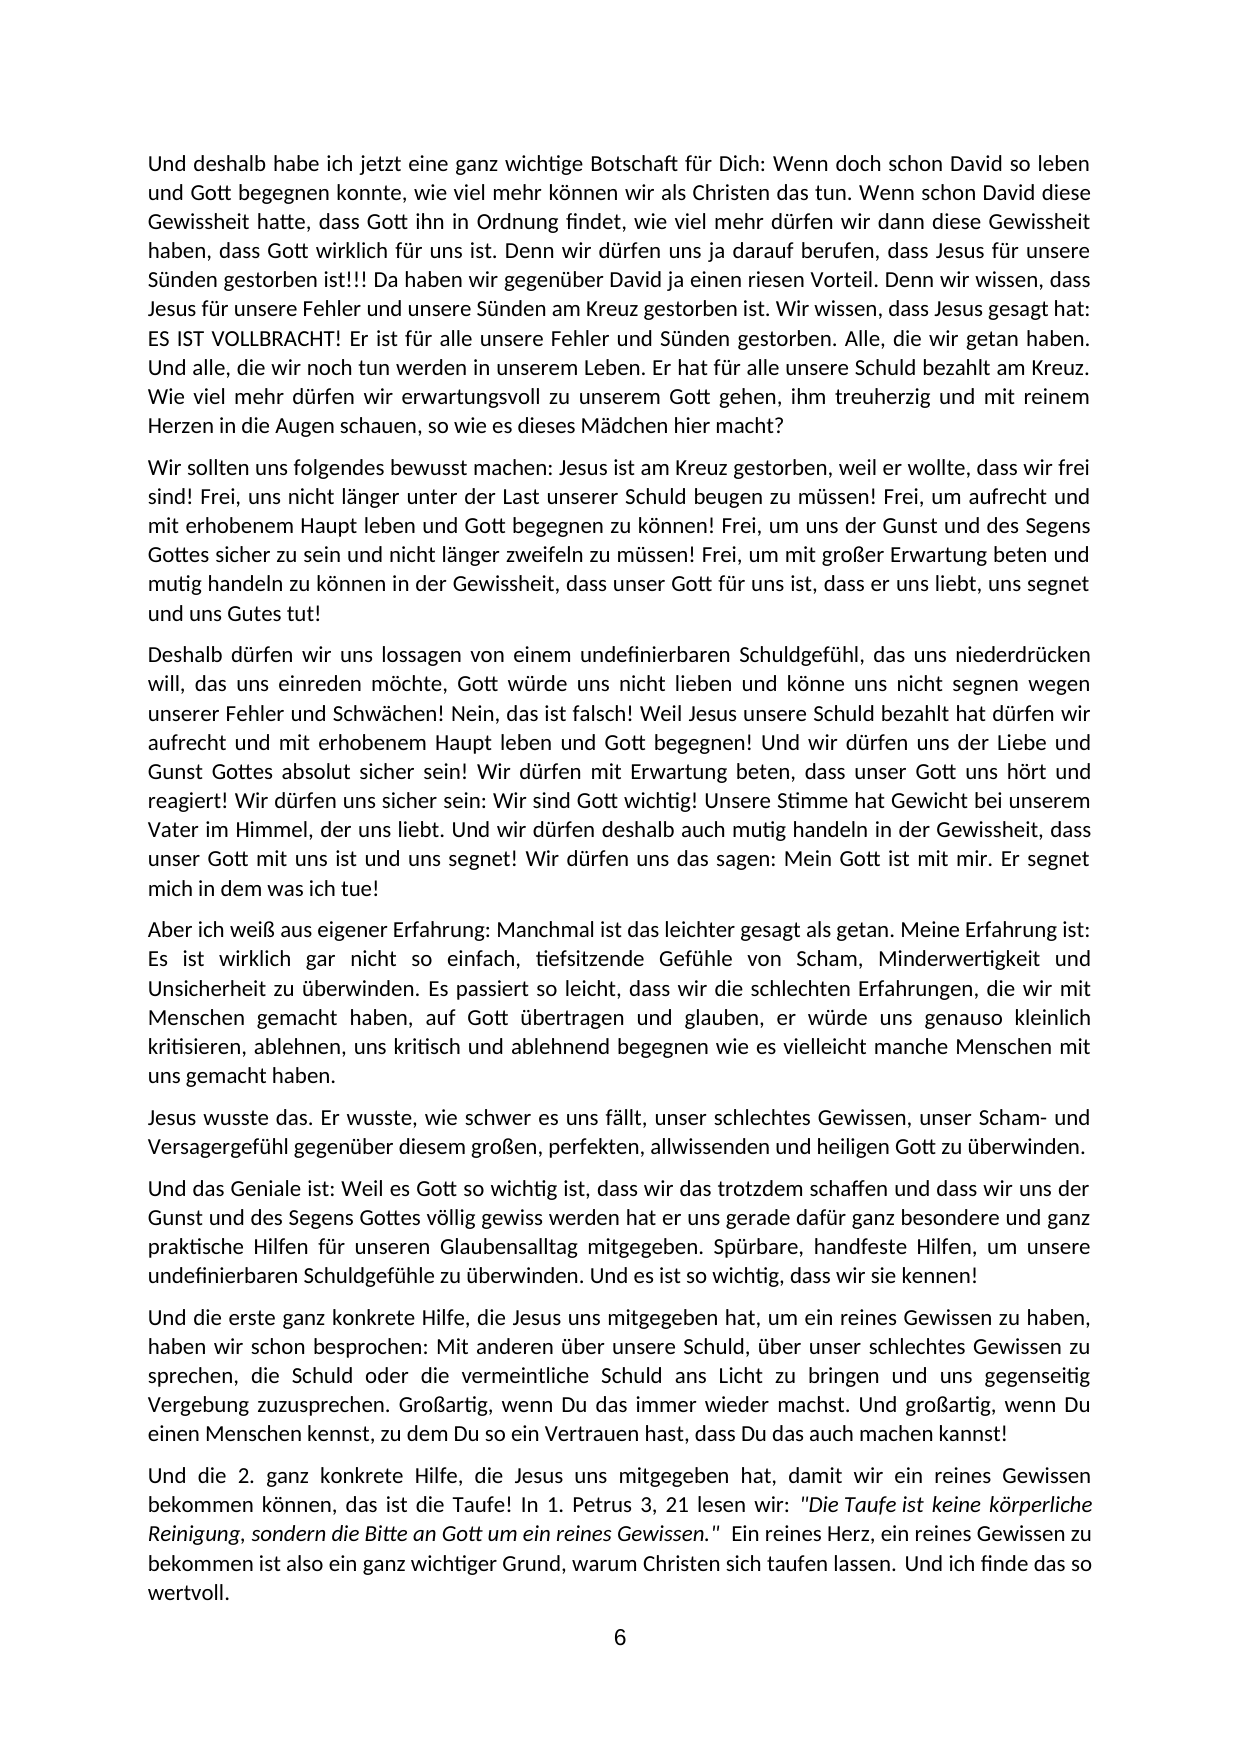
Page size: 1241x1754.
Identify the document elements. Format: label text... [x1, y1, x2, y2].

text Jesus wusste das. Er wusste, wie schwer es uns fällt, unser schlechtes Gewissen, unser Scham- und Versagergefühl gegenüber diesem großen, perfekten, allwissenden und heiligen Gott zu überwinden. [148, 1102, 1093, 1160]
text Aber ich weiß aus eigener Erfahrung: Manchmal ist das leichter gesagt als getan. Meine Erfahrung ist: Es ist wirklich gar nicht so einfach, tiefsitzende Gefühle von Scham, Minderwertigkeit und Unsicherheit zu überwinden. Es passiert so leicht, dass wir die schlechten Erfahrungen, die wir mit Menschen gemacht haben, auf Gott übertragen und glauben, er würde uns genauso kleinlich kritisieren, ablehnen, uns kritisch und ablehnend begegnen wie es vielleicht manche Menschen mit uns gemacht haben. [148, 914, 1093, 1089]
text Und die 2. ganz konkrete Hilfe, die Jesus uns mitgegeben hat, damit wir ein reines Gewissen bekommen können, das ist die Taufe! In 1. Petrus 3, 21 lesen wir: "Die Taufe ist keine körperliche Reinigung, sondern die Bitte an Gott um ein reines Gewissen." Ein reines Herz, ein reines Gewissen zu bekommen ist also ein ganz wichtiger Grund, warum Christen sich taufen lassen. Und ich finde das so wertvoll. [148, 1460, 1093, 1606]
text Und die erste ganz konkrete Hilfe, die Jesus uns mitgegeben hat, um ein reines Gewissen zu haben, haben wir schon besprochen: Mit anderen über unsere Schuld, über unser schlechtes Gewissen zu sprechen, die Schuld oder die vermeintliche Schuld ans Licht zu bringen und uns gegenseitig Vergebung zuzusprechen. Großartig, wenn Du das immer wieder machst. Und großartig, wenn Du einen Menschen kennst, zu dem Du so ein Vertrauen hast, dass Du das auch machen kannst! [148, 1302, 1093, 1448]
text Wir sollten uns folgendes bewusst machen: Jesus ist am Kreuz gestorben, weil er wollte, dass wir frei sind! Frei, uns nicht länger unter der Last unserer Schuld beugen zu müssen! Frei, um aufrecht und mit erhobenem Haupt leben und Gott begegnen zu können! Frei, um uns der Gunst und des Segens Gottes sicher zu sein und nicht länger zweifeln zu müssen! Frei, um mit großer Erwartung beten und mutig handeln zu können in der Gewissheit, dass unser Gott für uns ist, dass er uns liebt, uns segnet und uns Gutes tut! [148, 452, 1093, 627]
text Und das Geniale ist: Weil es Gott so wichtig ist, dass wir das trotzdem schaffen und dass wir uns der Gunst und des Segens Gottes völlig gewiss werden hat er uns gerade dafür ganz besondere und ganz praktische Hilfen für unseren Glaubensalltag mitgegeben. Spürbare, handfeste Hilfen, um unsere undefinierbaren Schuldgefühle zu überwinden. Und es ist so wichtig, dass wir sie kennen! [148, 1173, 1093, 1289]
text Und deshalb habe ich jetzt eine ganz wichtige Botschaft für Dich: Wenn doch schon David so leben und Gott begegnen konnte, wie viel mehr können wir als Christen das tun. Wenn schon David diese Gewissheit hatte, dass Gott ihn in Ordnung findet, wie viel mehr dürfen wir dann diese Gewissheit haben, dass Gott wirklich für uns ist. Denn wir dürfen uns ja darauf berufen, dass Jesus für unsere Sünden gestorben ist!!! Da haben wir gegenüber David ja einen riesen Vorteil. Denn wir wissen, dass Jesus für unsere Fehler und unsere Sünden am Kreuz gestorben ist. Wir wissen, dass Jesus gesagt hat: ES IST VOLLBRACHT! Er ist für alle unsere Fehler und Sünden gestorben. Alle, die wir getan haben. Und alle, die wir noch tun werden in unserem Leben. Er hat für alle unsere Schuld bezahlt am Kreuz. Wie viel mehr dürfen wir erwartungsvoll zu unserem Gott gehen, ihm treuherzig und mit reinem Herzen in die Augen schauen, so wie es dieses Mädchen hier macht? [148, 148, 1093, 439]
text Deshalb dürfen wir uns lossagen von einem undefinierbaren Schuldgefühl, das uns niederdrücken will, das uns einreden möchte, Gott würde uns nicht lieben und könne uns nicht segnen wegen unserer Fehler und Schwächen! Nein, das ist falsch! Weil Jesus unsere Schuld bezahlt hat dürfen wir aufrecht und mit erhobenem Haupt leben und Gott begegnen! Und wir dürfen uns der Liebe und Gunst Gottes absolut sicher sein! Wir dürfen mit Erwartung beten, dass unser Gott uns hört und reagiert! Wir dürfen uns sicher sein: Wir sind Gott wichtig! Unsere Stimme hat Gewicht bei unserem Vater im Himmel, der uns liebt. Und wir dürfen deshalb auch mutig handeln in der Gewissheit, dass unser Gott mit uns ist und uns segnet! Wir dürfen uns das sagen: Mein Gott ist mit mir. Er segnet mich in dem was ich tue! [148, 639, 1093, 902]
